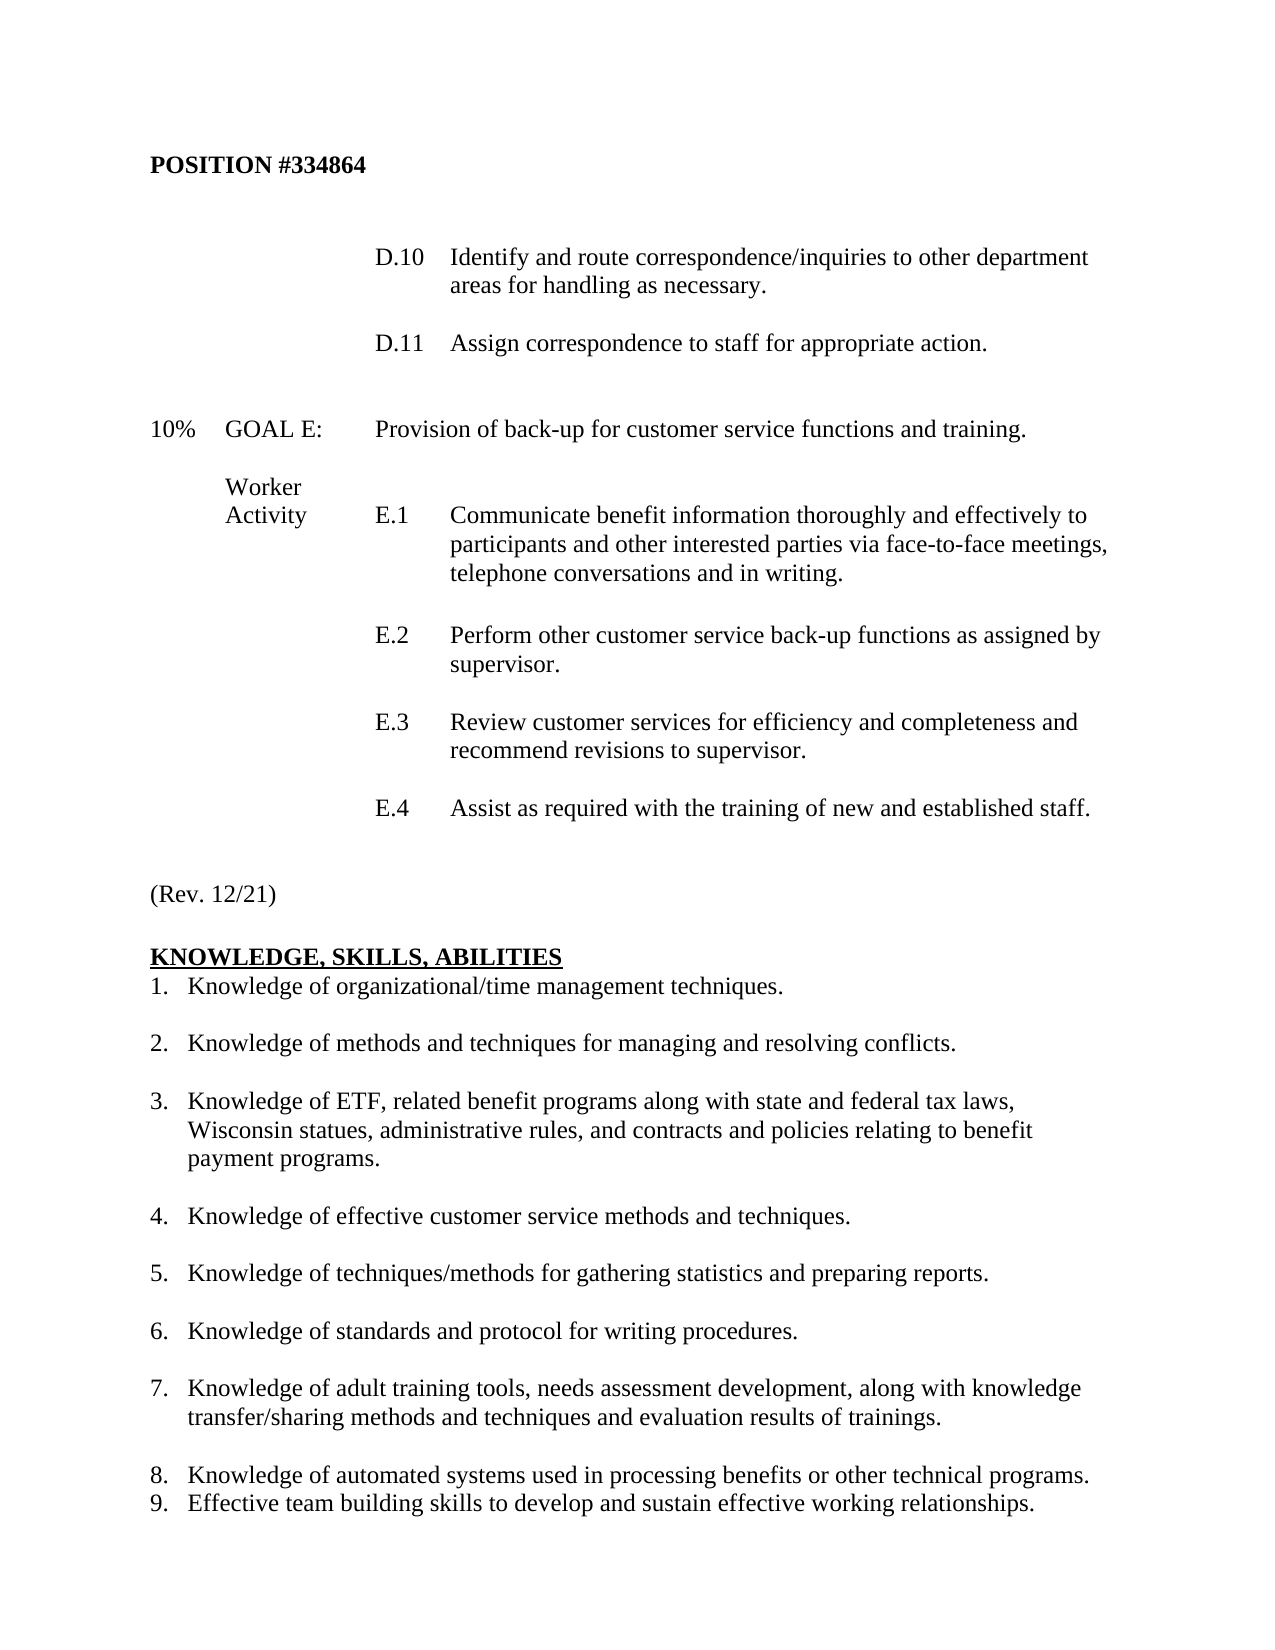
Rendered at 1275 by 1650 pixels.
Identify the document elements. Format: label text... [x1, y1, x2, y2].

list Knowledge of adult training tools, needs assessment development, along with knowledge transfer/sharing methods and techniques and evaluation results of trainings. [150, 1373, 1125, 1431]
text Worker [225, 472, 1125, 500]
list Effective team building skills to develop and sustain effective working relationships. [150, 1488, 1125, 1517]
text E.2 Perform other customer service back-up functions as assigned by supervisor. [375, 621, 1125, 678]
list Knowledge of methods and techniques for managing and resolving conflicts. [150, 1028, 1125, 1057]
text 10% GOAL E: Provision of back-up for customer service functions and training. [150, 414, 1125, 443]
list Knowledge of standards and protocol for writing procedures. [150, 1316, 1125, 1345]
text Activity E.1 Communicate benefit information thoroughly and effectively to [225, 500, 1125, 529]
list Knowledge of ETF, related benefit programs along with state and federal tax laws, Wisconsin statues, administrative rules, and contracts and policies relating to benefit payment programs. [150, 1086, 1125, 1172]
text D.11 Assign correspondence to staff for appropriate action. [150, 328, 1125, 357]
text D.10 Identify and route correspondence/inquiries to other department areas for handling as necessary. [375, 242, 1125, 299]
text (Rev. 12/21) [150, 879, 1125, 908]
list Knowledge of effective customer service methods and techniques. [150, 1201, 1125, 1230]
text participants and other interested parties via face-to-face meetings, telephone conversations and in writing. [375, 529, 1125, 587]
list Knowledge of organizational/time management techniques. [150, 971, 1110, 1000]
text KNOWLEDGE, SKILLS, ABILITIES [150, 942, 1125, 971]
list Knowledge of automated systems used in processing benefits or other technical programs. [150, 1460, 1125, 1488]
text E.3 Review customer services for efficiency and completeness and recommend revisions to supervisor. [375, 707, 1125, 764]
list Knowledge of techniques/methods for gathering statistics and preparing reports. [150, 1258, 1125, 1287]
text E.4 Assist as required with the training of new and established staff. [375, 793, 1125, 822]
